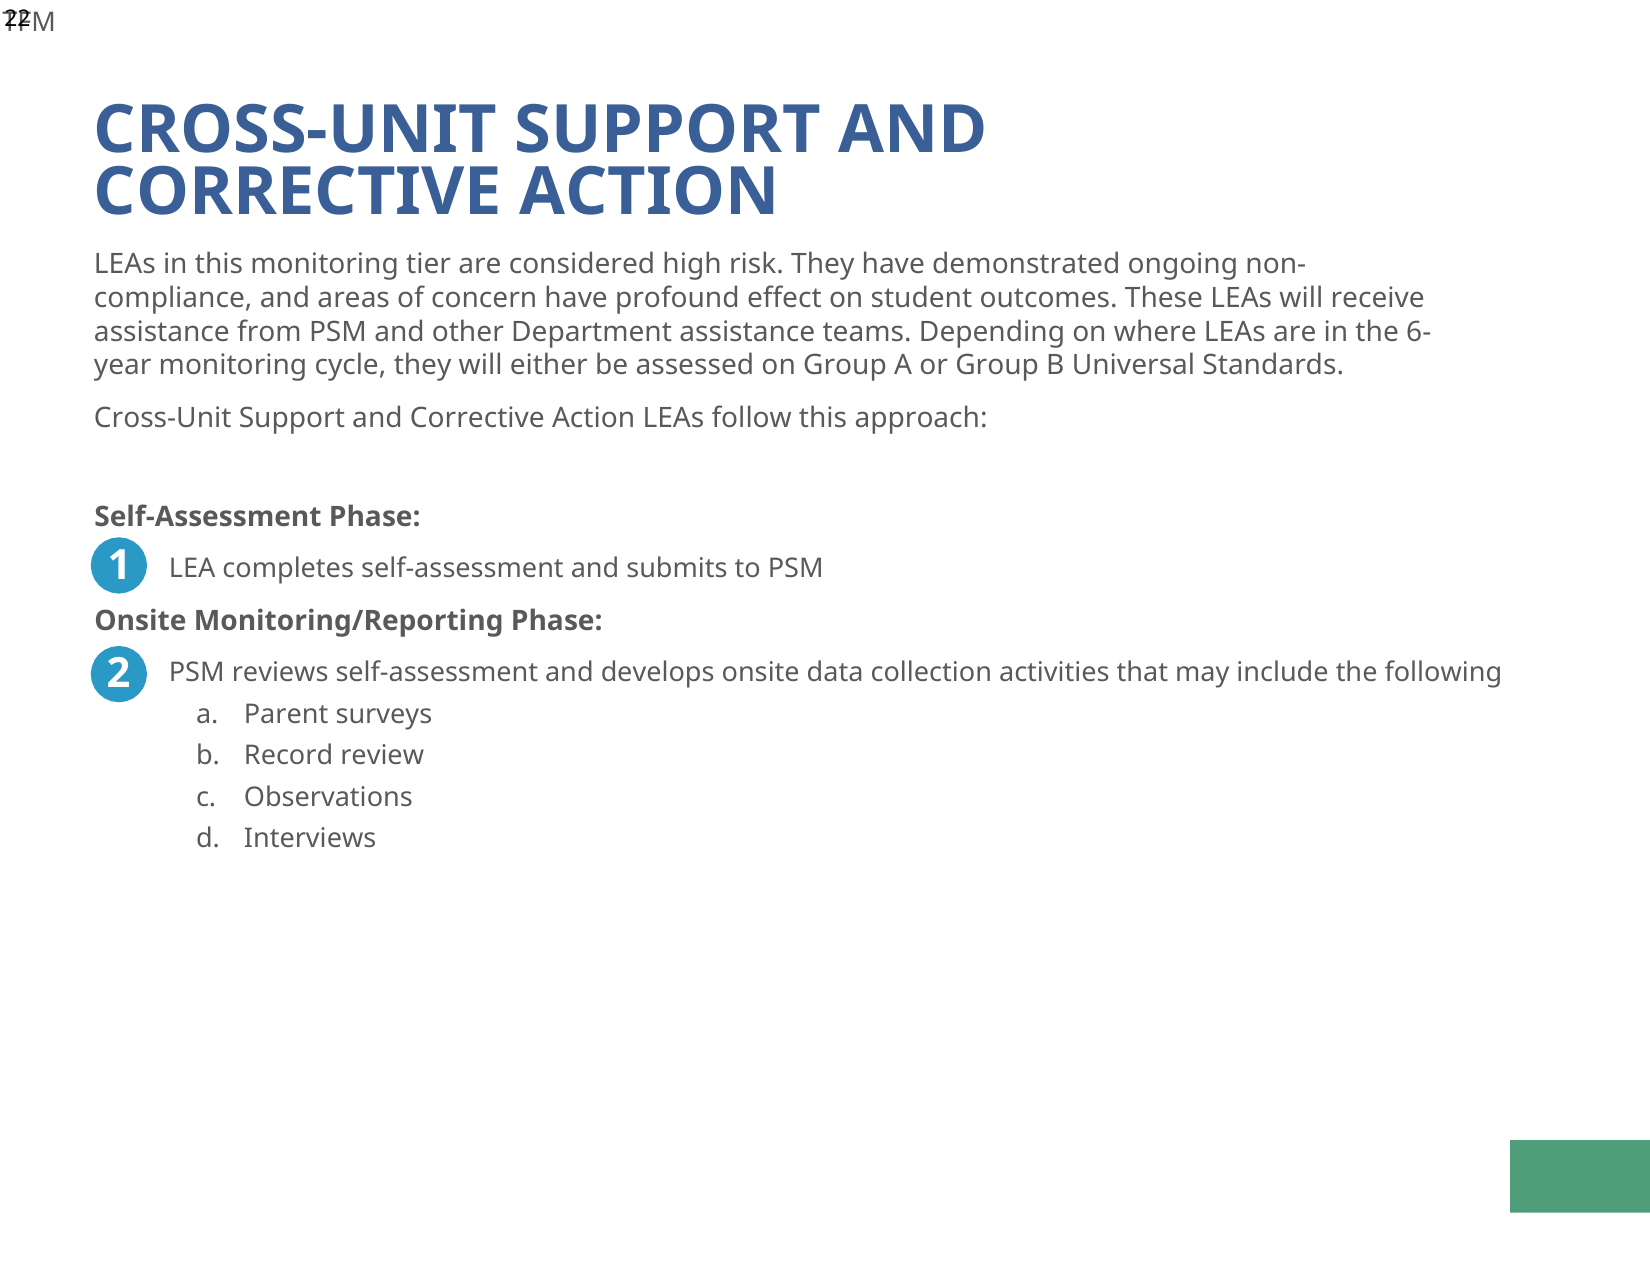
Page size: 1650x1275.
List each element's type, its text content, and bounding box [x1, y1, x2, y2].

list Record review [196, 736, 1650, 772]
list Interviews [196, 818, 1650, 855]
list Parent surveys [196, 694, 1650, 731]
text PSM reviews self-assessment and develops onsite data collection activities that may include the following [169, 653, 1650, 689]
text LEAs in this monitoring tier are considered high risk. They have demonstrated ongoing non-compliance, and areas of concern have profound effect on student outcomes. These LEAs will receive assistance from PSM and other Department assistance teams. Depending on where LEAs are in the 6-year monitoring cycle, they will either be assessed on Group A or Group B Universal Standards. [94, 247, 1451, 382]
text Onsite Monitoring/Reporting Phase: [94, 601, 1650, 639]
text Cross-Unit Support and Corrective Action LEAs follow this approach: [94, 397, 1650, 435]
subtitle CROSS-UNIT SUPPORT AND CORRECTIVE ACTION [94, 98, 1012, 234]
text Self-Assessment Phase: [94, 496, 1650, 535]
text LEA completes self-assessment and submits to PSM [169, 548, 1650, 585]
list Observations [196, 777, 1650, 814]
